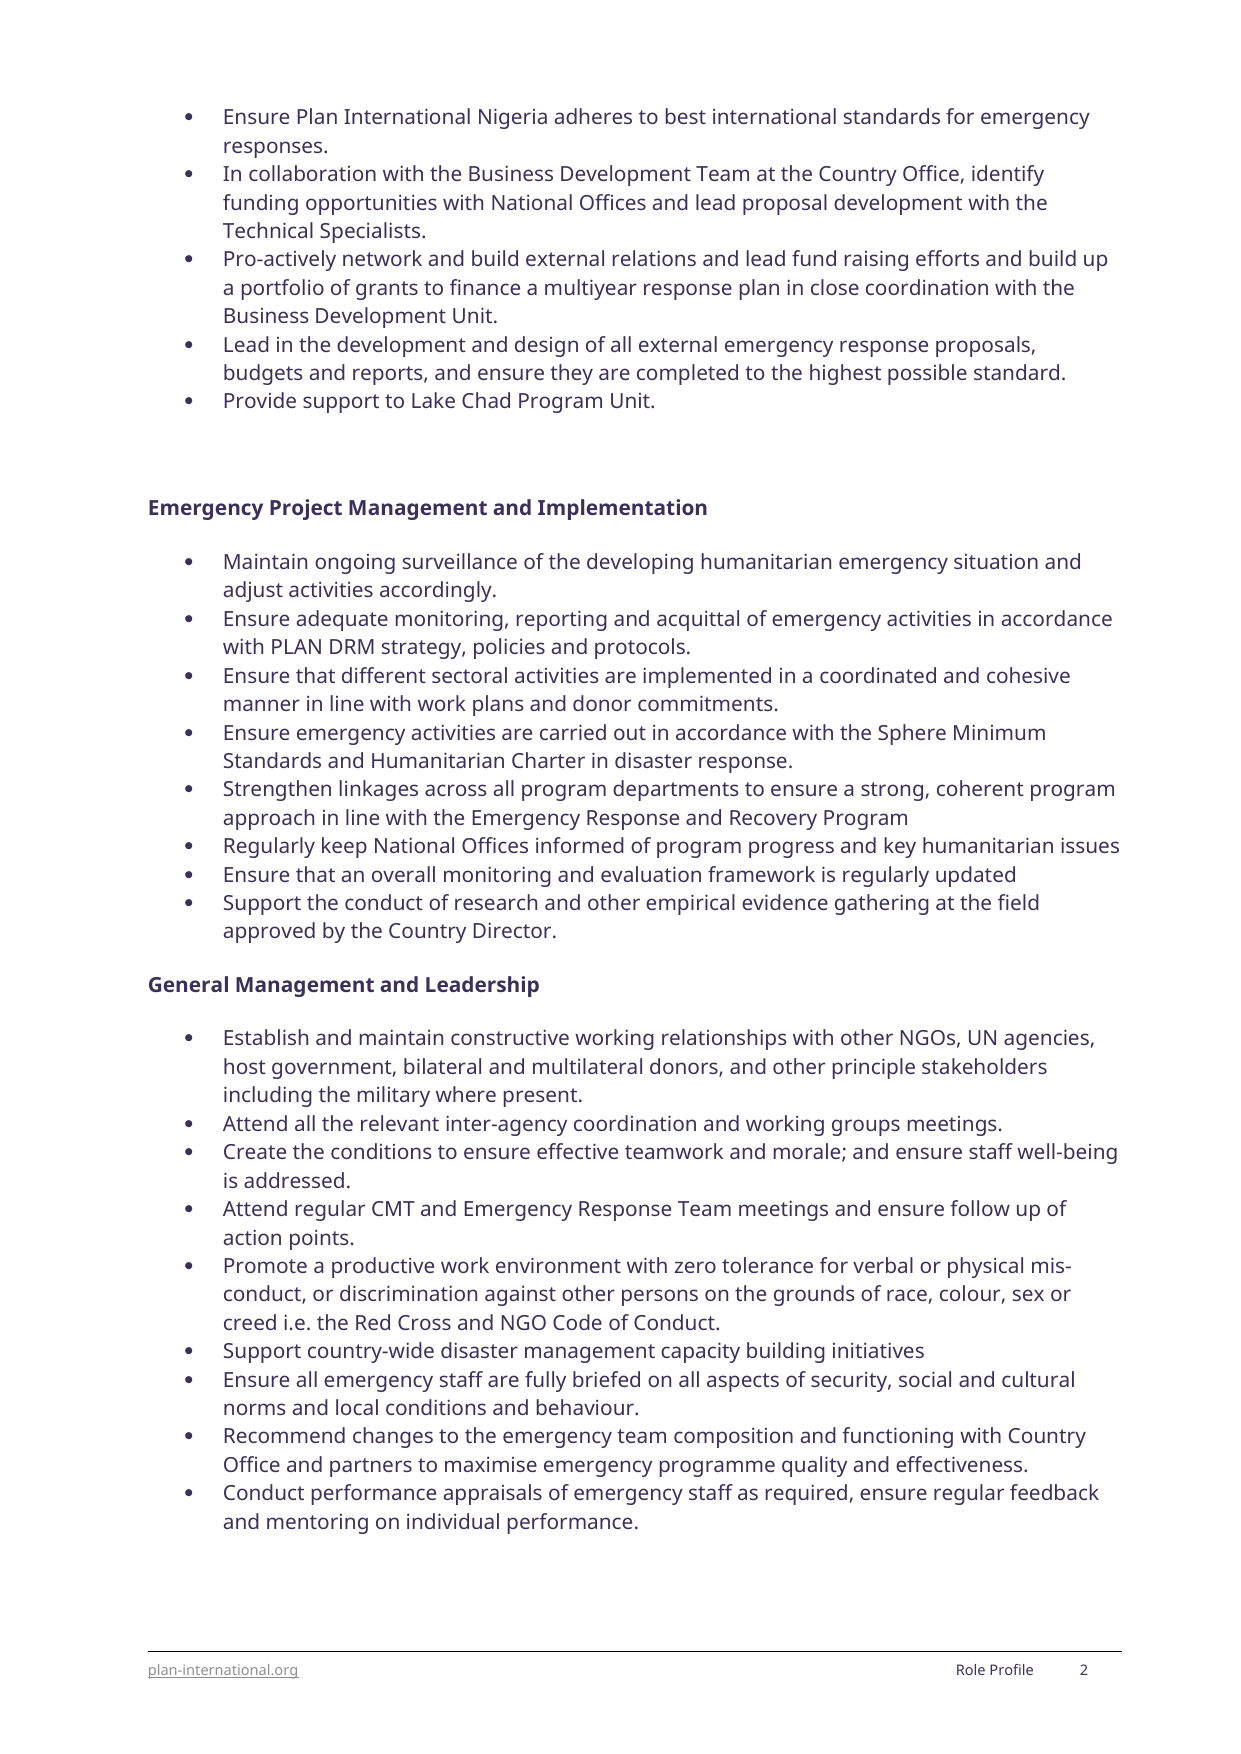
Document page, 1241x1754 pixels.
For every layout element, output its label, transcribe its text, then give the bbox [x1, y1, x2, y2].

text General Management and Leadership [148, 970, 1122, 998]
text Emergency Project Management and Implementation [148, 493, 1122, 522]
list Ensure emergency activities are carried out in accordance with the Sphere Minimum Standards and Humanitarian Charter in disaster response. [185, 718, 1122, 774]
list Ensure that an overall monitoring and evaluation framework is regularly updated [185, 860, 1122, 888]
list Support the conduct of research and other empirical evidence gathering at the field approved by the Country Director. [185, 888, 1122, 945]
list Attend regular CMT and Emergency Response Team meetings and ensure follow up of action points. [185, 1194, 1122, 1251]
list Pro-actively network and build external relations and lead fund raising efforts and build up a portfolio of grants to finance a multiyear response plan in close coordination with the Business Development Unit. [185, 244, 1122, 330]
list Strengthen linkages across all program departments to ensure a strong, coherent program approach in line with the Emergency Response and Recovery Program [185, 774, 1122, 831]
list Maintain ongoing surveillance of the developing humanitarian emergency situation and adjust activities accordingly. [185, 547, 1122, 604]
list Support country-wide disaster management capacity building initiatives [185, 1336, 1122, 1365]
list Ensure adequate monitoring, reporting and acquittal of emergency activities in accordance with PLAN DRM strategy, policies and protocols. [185, 604, 1122, 661]
list Lead in the development and design of all external emergency response proposals, budgets and reports, and ensure they are completed to the highest possible standard. [185, 330, 1122, 387]
list Ensure that different sectoral activities are implemented in a coordinated and cohesive manner in line with work plans and donor commitments. [185, 661, 1122, 718]
list Ensure Plan International Nigeria adheres to best international standards for emergency responses. [185, 102, 1122, 159]
list Regularly keep National Offices informed of program progress and key humanitarian issues [185, 831, 1122, 860]
list Ensure all emergency staff are fully briefed on all aspects of security, social and cultural norms and local conditions and behaviour. [185, 1365, 1122, 1422]
list Promote a productive work environment with zero tolerance for verbal or physical mis-conduct, or discrimination against other persons on the grounds of race, colour, sex or creed i.e. the Red Cross and NGO Code of Conduct. [185, 1251, 1122, 1336]
list Recommend changes to the emergency team composition and functioning with Country Office and partners to maximise emergency programme quality and effectiveness. [185, 1422, 1122, 1478]
list Provide support to Lake Chad Program Unit. [185, 387, 1122, 415]
list Attend all the relevant inter-agency coordination and working groups meetings. [185, 1109, 1122, 1137]
list In collaboration with the Business Development Team at the Country Office, identify funding opportunities with National Offices and lead proposal development with the Technical Specialists. [185, 159, 1122, 244]
list Establish and maintain constructive working relationships with other NGOs, UN agencies, host government, bilateral and multilateral donors, and other principle stakeholders including the military where present. [185, 1023, 1122, 1109]
list Create the conditions to ensure effective teamwork and morale; and ensure staff well-being is addressed. [185, 1137, 1122, 1194]
list Conduct performance appraisals of emergency staff as required, ensure regular feedback and mentoring on individual performance. [185, 1478, 1122, 1535]
